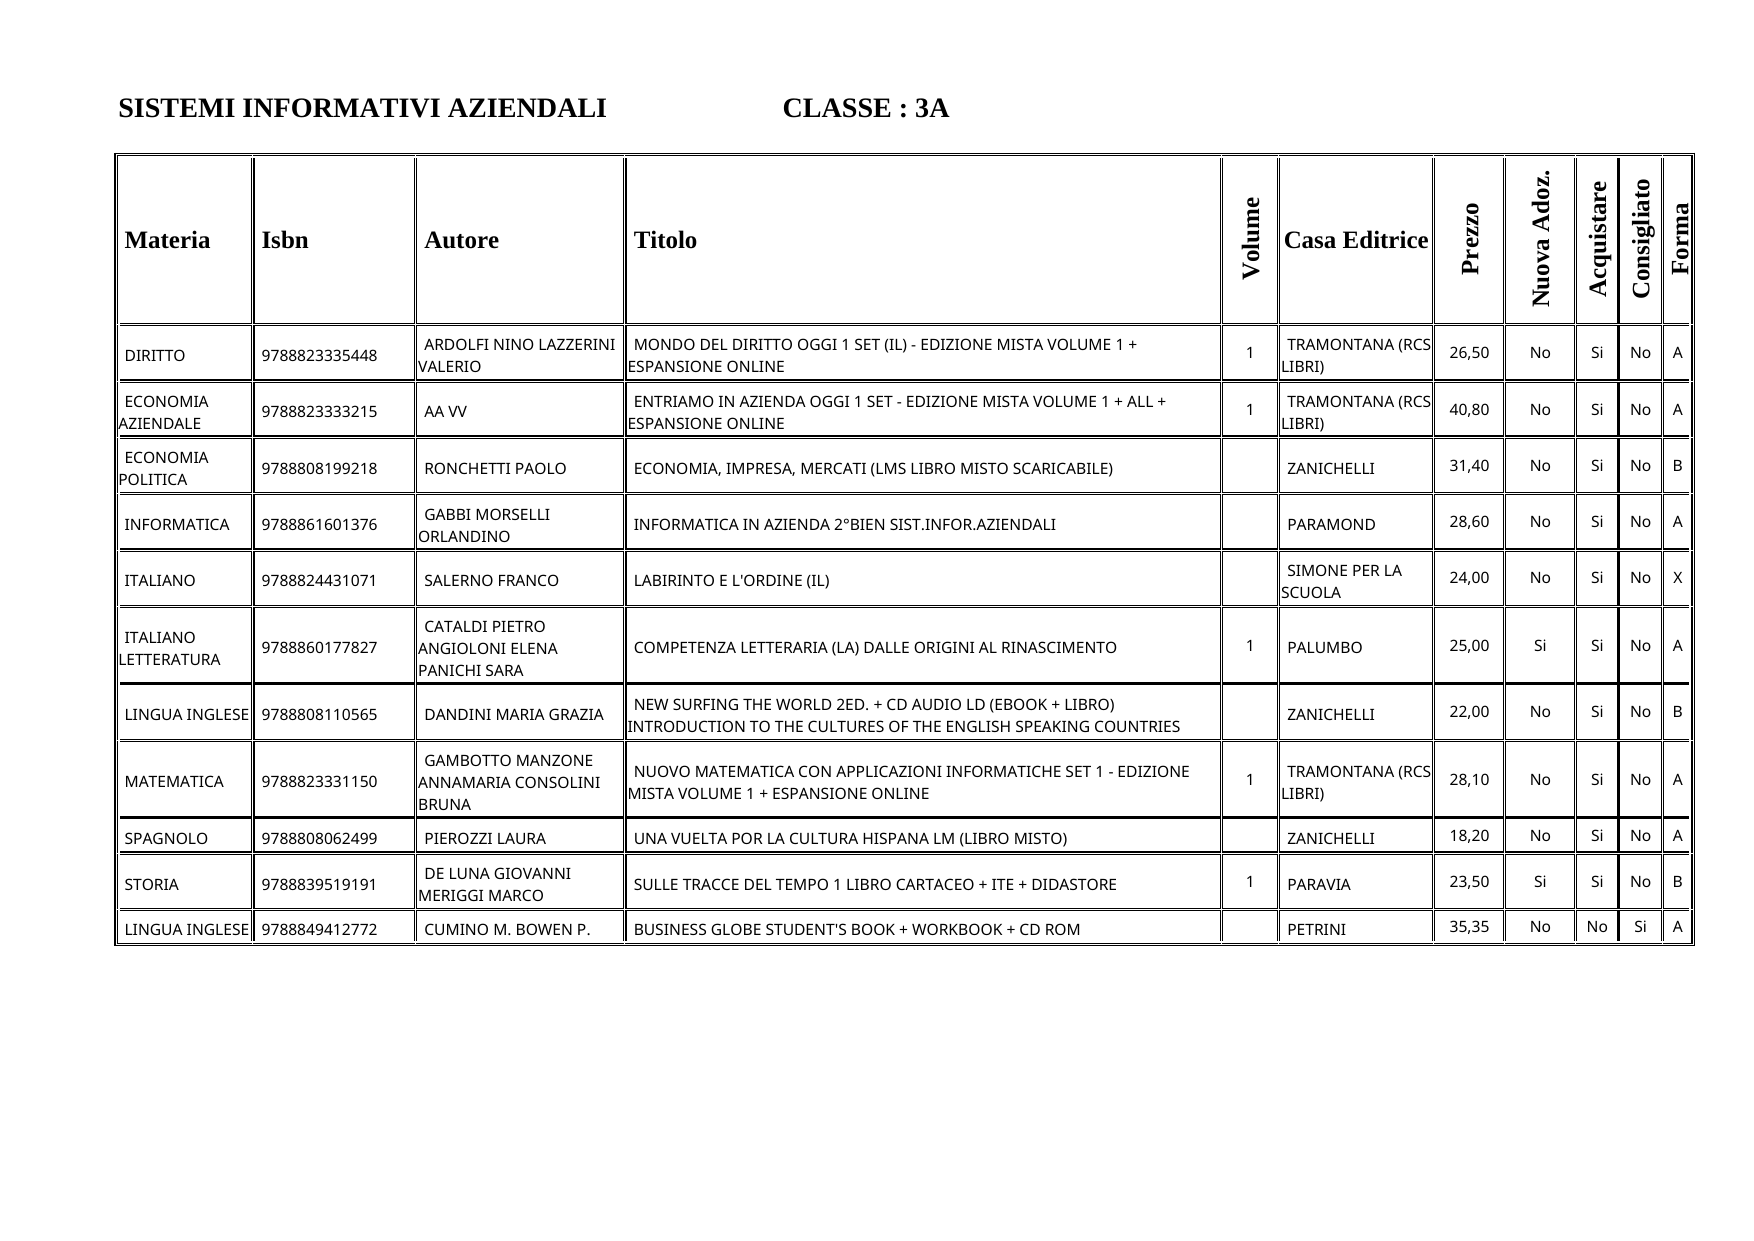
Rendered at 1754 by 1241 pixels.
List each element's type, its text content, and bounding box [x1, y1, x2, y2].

table_cell Si [1618, 911, 1663, 943]
table_cell MONDO DEL DIRITTO OGGI 1 SET (IL) - EDIZIONE MISTA VOLUME 1 + ESPANSIONE ONLINE [627, 326, 1220, 379]
table_cell No [1620, 326, 1661, 379]
table_cell ZANICHELLI [1280, 439, 1432, 492]
table_cell PARAVIA [1280, 855, 1432, 907]
table_cell DE LUNA GIOVANNI MERIGGI MARCO [417, 855, 623, 907]
table_cell A [1663, 908, 1692, 943]
table_header Acquistare [1576, 156, 1618, 323]
table_cell B [1664, 682, 1691, 738]
table_cell SPAGNOLO [118, 816, 251, 851]
table_cell No [1506, 495, 1574, 548]
table_cell A [1663, 323, 1693, 379]
table_cell Si [1577, 552, 1617, 604]
table_cell 23,50 [1435, 855, 1503, 907]
table_cell No [1506, 819, 1574, 851]
table_cell 26,50 [1435, 326, 1503, 379]
table_cell No [1620, 495, 1661, 548]
table_cell No [1506, 439, 1574, 492]
table_cell [1223, 439, 1277, 492]
table_cell B [1664, 435, 1692, 492]
table_cell ENTRIAMO IN AZIENDA OGGI 1 SET - EDIZIONE MISTA VOLUME 1 + ALL + ESPANSIONE ONLINE [627, 383, 1220, 435]
table_cell 9788823331150 [255, 742, 414, 816]
table_cell 1 [1223, 742, 1277, 816]
table_cell [1222, 911, 1278, 943]
table_header Materia [116, 154, 253, 323]
table_cell No [1506, 326, 1574, 379]
table_cell No [1505, 911, 1576, 943]
table_cell 18,20 [1435, 819, 1503, 851]
table_cell 9788808110565 [255, 685, 414, 738]
table_cell 9788823333215 [255, 383, 414, 435]
table_cell No [1620, 742, 1661, 816]
table_cell ECONOMIA, IMPRESA, MERCATI (LMS LIBRO MISTO SCARICABILE) [627, 439, 1220, 492]
table_cell 9788808199218 [255, 439, 414, 492]
table_cell TRAMONTANA (RCS LIBRI) [1280, 742, 1432, 816]
table_header Consigliato [1618, 156, 1663, 323]
table_cell DANDINI MARIA GRAZIA [417, 685, 623, 738]
table_cell SIMONE PER LA SCUOLA [1280, 552, 1432, 604]
table_cell No [1506, 383, 1574, 435]
table_cell SULLE TRACCE DEL TEMPO 1 LIBRO CARTACEO + ITE + DIDASTORE [627, 855, 1220, 907]
table_cell No [1620, 383, 1661, 435]
table_cell 9788849412772 [253, 911, 416, 943]
table_cell RONCHETTI PAOLO [417, 439, 623, 492]
table_cell No [1506, 685, 1574, 738]
table_cell [1223, 685, 1277, 738]
table_cell 9788860177827 [255, 608, 414, 682]
table_cell A [1663, 492, 1693, 548]
table_cell No [1620, 855, 1661, 907]
table_cell MATEMATICA [118, 739, 251, 816]
table_cell [1223, 495, 1277, 548]
table_cell CUMINO M. BOWEN P. [416, 908, 625, 943]
table_cell 22,00 [1435, 685, 1503, 738]
table_cell No [1506, 552, 1574, 604]
table_cell ZANICHELLI [1280, 819, 1432, 851]
table_cell BUSINESS GLOBE STUDENT'S BOOK + WORKBOOK + CD ROM [625, 911, 1222, 943]
table_header Isbn [253, 156, 416, 323]
table_cell PETRINI [1279, 911, 1434, 943]
table_cell Si [1577, 819, 1617, 851]
table_cell 9788808062499 [255, 819, 414, 851]
table_cell 9788839519191 [255, 855, 414, 907]
table_cell 40,80 [1435, 383, 1503, 435]
table_cell A [1664, 816, 1691, 851]
table_cell PARAMOND [1280, 495, 1432, 548]
table_cell ECONOMIA POLITICA [118, 435, 251, 492]
table_cell 24,00 [1435, 552, 1503, 604]
table_cell B [1664, 851, 1692, 907]
table_cell 1 [1223, 855, 1277, 907]
table_cell GAMBOTTO MANZONE ANNAMARIA CONSOLINI BRUNA [417, 742, 623, 816]
table_cell INFORMATICA IN AZIENDA 2°BIEN SIST.INFOR.AZIENDALI [627, 495, 1220, 548]
table_cell A [1664, 379, 1692, 435]
table_cell AA VV [417, 383, 623, 435]
table_cell 1 [1223, 608, 1277, 682]
table_cell Si [1577, 326, 1617, 379]
table_cell NEW SURFING THE WORLD 2ED. + CD AUDIO LD (EBOOK + LIBRO) INTRODUCTION TO THE CULTURES OF THE ENGLISH SPEAKING COUNTRIES [627, 685, 1220, 738]
table_cell No [1506, 742, 1574, 816]
table_header Titolo [625, 156, 1222, 323]
table_cell A [1664, 605, 1692, 682]
table_cell PALUMBO [1280, 608, 1432, 682]
table_cell Si [1577, 383, 1617, 435]
table_cell INFORMATICA [116, 492, 253, 548]
table_cell 31,40 [1435, 439, 1503, 492]
table_cell LABIRINTO E L'ORDINE (IL) [627, 552, 1220, 604]
table_cell GABBI MORSELLI ORLANDINO [417, 495, 623, 548]
table_cell LINGUA INGLESE [118, 682, 251, 738]
table_cell 9788861601376 [255, 495, 414, 548]
table_cell [1223, 819, 1277, 851]
table_cell STORIA [118, 851, 251, 907]
table_header Forma [1663, 156, 1691, 323]
table_cell 1 [1223, 383, 1277, 435]
table_cell CATALDI PIETRO ANGIOLONI ELENA PANICHI SARA [417, 608, 623, 682]
table_cell 1 [1223, 326, 1277, 379]
table_cell No [1620, 608, 1661, 682]
table_cell No [1576, 911, 1618, 943]
table_cell A [1664, 739, 1692, 816]
table_cell Si [1577, 685, 1617, 738]
table_header Volume [1222, 156, 1278, 323]
table_cell 28,60 [1435, 495, 1503, 548]
table_cell X [1664, 548, 1692, 604]
table_cell NUOVO MATEMATICA CON APPLICAZIONI INFORMATICHE SET 1 - EDIZIONE MISTA VOLUME 1 + ESPANSIONE ONLINE [627, 742, 1220, 816]
table_cell 28,10 [1435, 742, 1503, 816]
table_cell [1223, 552, 1277, 604]
table_cell 35,35 [1434, 911, 1505, 943]
table_cell DIRITTO [116, 323, 253, 379]
table_cell No [1620, 439, 1661, 492]
table_cell 9788824431071 [255, 552, 414, 604]
table_header Casa Editrice [1279, 156, 1434, 323]
table_cell SALERNO FRANCO [417, 552, 623, 604]
table_cell No [1620, 552, 1661, 604]
table_cell TRAMONTANA (RCS LIBRI) [1280, 383, 1432, 435]
text SISTEMI INFORMATIVI AZIENDALI CLASSE : 3A [118, 59, 1695, 124]
table_cell Si [1577, 855, 1617, 907]
table_cell ECONOMIA AZIENDALE [118, 379, 251, 435]
table_cell Si [1577, 742, 1617, 816]
table_cell ITALIANO LETTERATURA [118, 605, 251, 682]
table_cell Si [1577, 439, 1617, 492]
table_header Prezzo [1434, 156, 1505, 323]
table_cell ARDOLFI NINO LAZZERINI VALERIO [417, 326, 623, 379]
table_cell Si [1577, 608, 1617, 682]
table_cell No [1620, 819, 1661, 851]
table_cell 9788823335448 [255, 326, 414, 379]
table_cell UNA VUELTA POR LA CULTURA HISPANA LM (LIBRO MISTO) [627, 819, 1220, 851]
table_cell 25,00 [1435, 608, 1503, 682]
table_cell ZANICHELLI [1280, 685, 1432, 738]
table_cell Si [1506, 855, 1574, 907]
table_cell Si [1577, 495, 1617, 548]
table_cell COMPETENZA LETTERARIA (LA) DALLE ORIGINI AL RINASCIMENTO [627, 608, 1220, 682]
table_header Autore [416, 154, 625, 323]
table_cell Si [1506, 608, 1574, 682]
table_cell TRAMONTANA (RCS LIBRI) [1280, 326, 1432, 379]
table_cell PIEROZZI LAURA [417, 819, 623, 851]
table_header Nuova Adoz. [1505, 156, 1576, 323]
table_cell LINGUA INGLESE [118, 908, 253, 943]
table_cell ITALIANO [118, 548, 251, 604]
table_cell No [1620, 685, 1661, 738]
